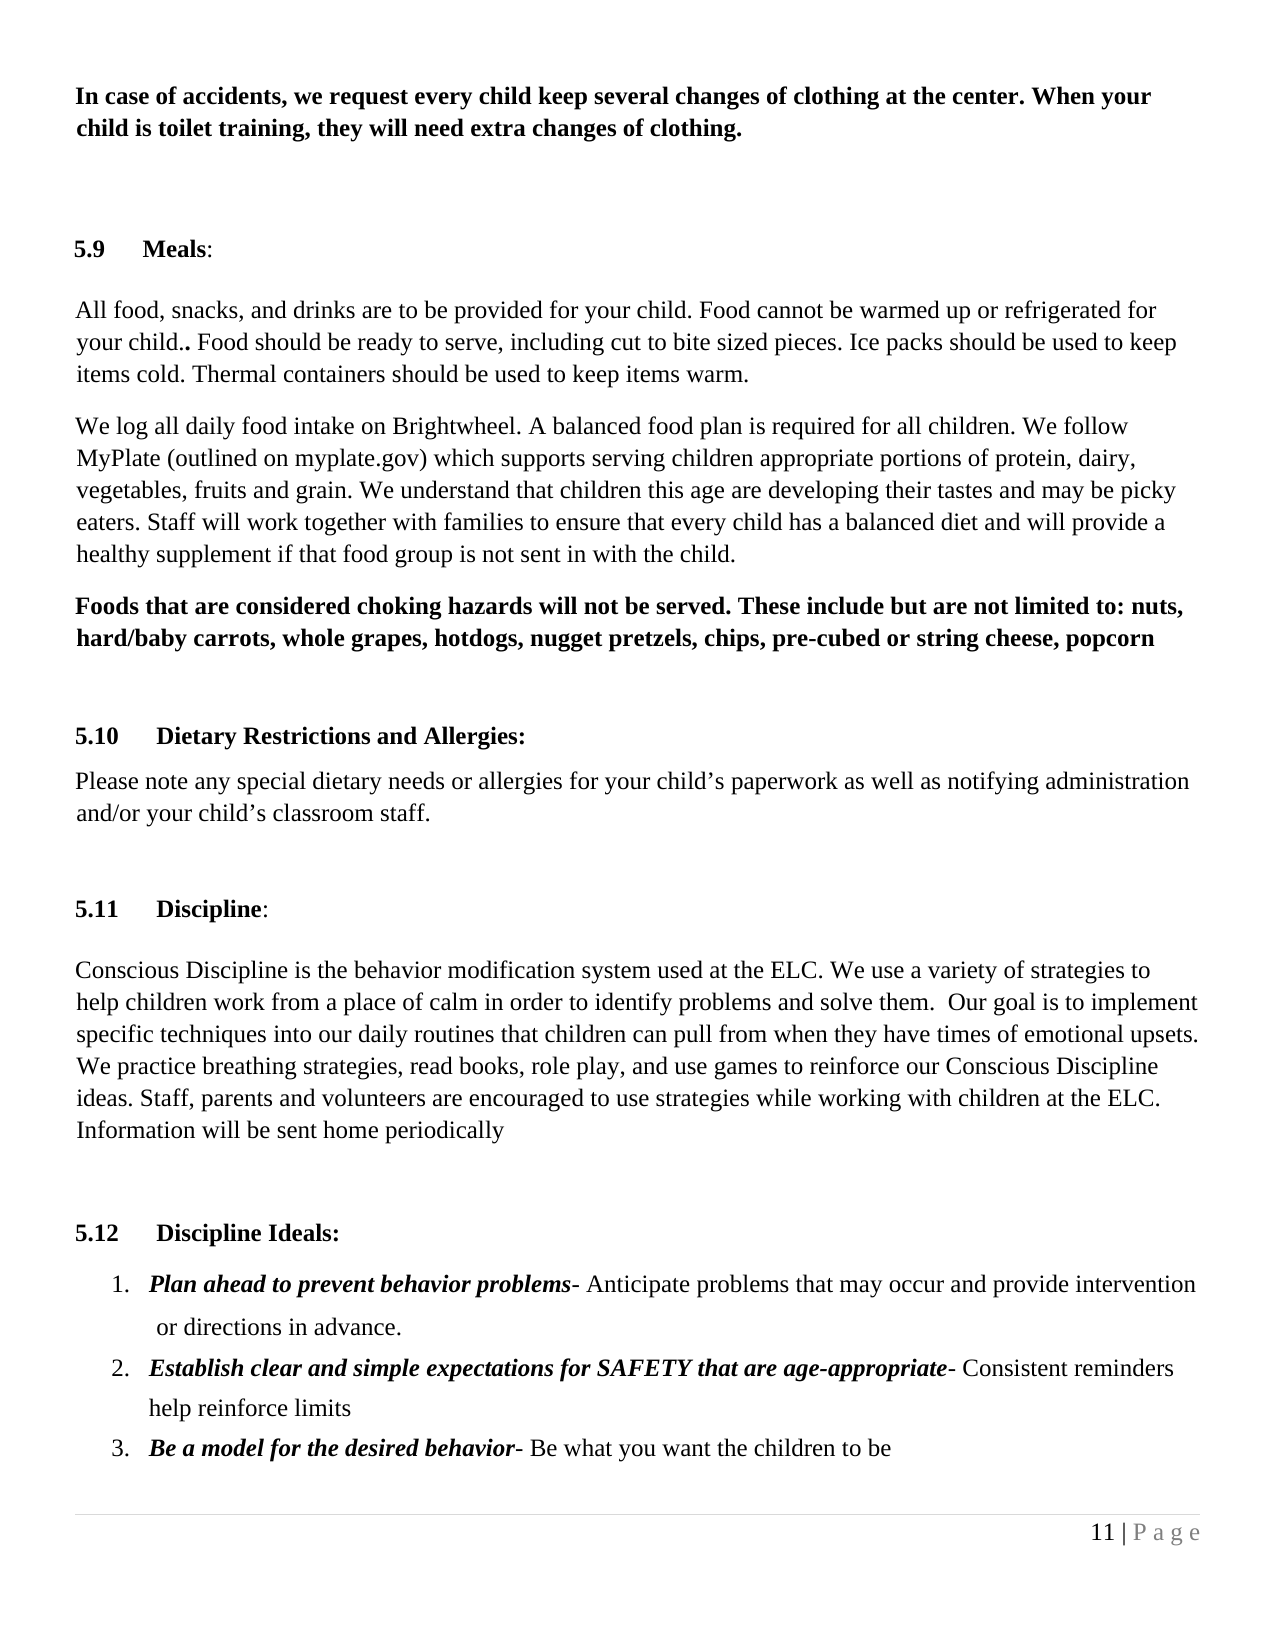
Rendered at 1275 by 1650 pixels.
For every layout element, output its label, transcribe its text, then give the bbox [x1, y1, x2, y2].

text 5.9 Meals: ​ [73, 233, 1200, 263]
text We log all daily food intake on Brightwheel. A balanced food plan is required for all children. We follow MyPlate (outlined on myplate.gov) which supports serving children appropriate portions of protein, dairy, vegetables, fruits and grain. We understand that children this age are developing their tastes and may be picky eaters. Staff will work together with families to ensure that every child has a balanced diet and will provide a healthy supplement if that food group is not sent in with the child. [75, 411, 1200, 568]
text Conscious Discipline is the behavior modification system used at the ELC. We use a variety of strategies to help children work from a place of calm in order to identify problems and solve them. Our goal is to implement specific techniques into our daily routines that children can pull from when they have times of emotional upsets. We practice breathing strategies, read books, role play, and use games to reinforce our Conscious Discipline ideas. Staff, parents and volunteers are encouraged to use strategies while working with children at the ELC. Information will be sent home periodically [75, 956, 1200, 1144]
text Foods that are considered choking hazards will not be served. These include but are not limited to: nuts, hard/baby carrots, whole grapes, hotdogs, nugget pretzels, chips, pre-cubed or string cheese, popcorn [75, 591, 1200, 652]
text Please note any special dietary needs or allergies for your child’s paperwork as well as notifying administration and/or your child’s classroom staff. [75, 766, 1200, 827]
list Establish clear and simple expectations for SAFETY that are age-appropriate- Consistent reminders help reinforce limits [111, 1353, 1200, 1422]
text 5.11 Discipline: ​ [75, 894, 1200, 924]
list Plan ahead to prevent behavior problems- Anticipate problems that may occur and provide intervention​ or directions in advance. [111, 1268, 1200, 1341]
list Be a model for the desired behavior- Be what you want the children to be [111, 1433, 1200, 1462]
text All food, snacks, and drinks are to be provided for your child. Food cannot be warmed up or refrigerated for your child.. Food should be ready to serve, including cut to bite sized pieces. Ice packs should be used to keep items cold. Thermal containers should be used to keep items warm. [75, 295, 1200, 387]
text In case of accidents, we request every child keep several changes of clothing at the center. When your child is toilet training, they will need extra changes of clothing. [75, 81, 1200, 142]
text 5.12 Discipline Ideals: [75, 1218, 1200, 1247]
text 5.10 Dietary Restrictions and Allergies: [75, 721, 1200, 750]
